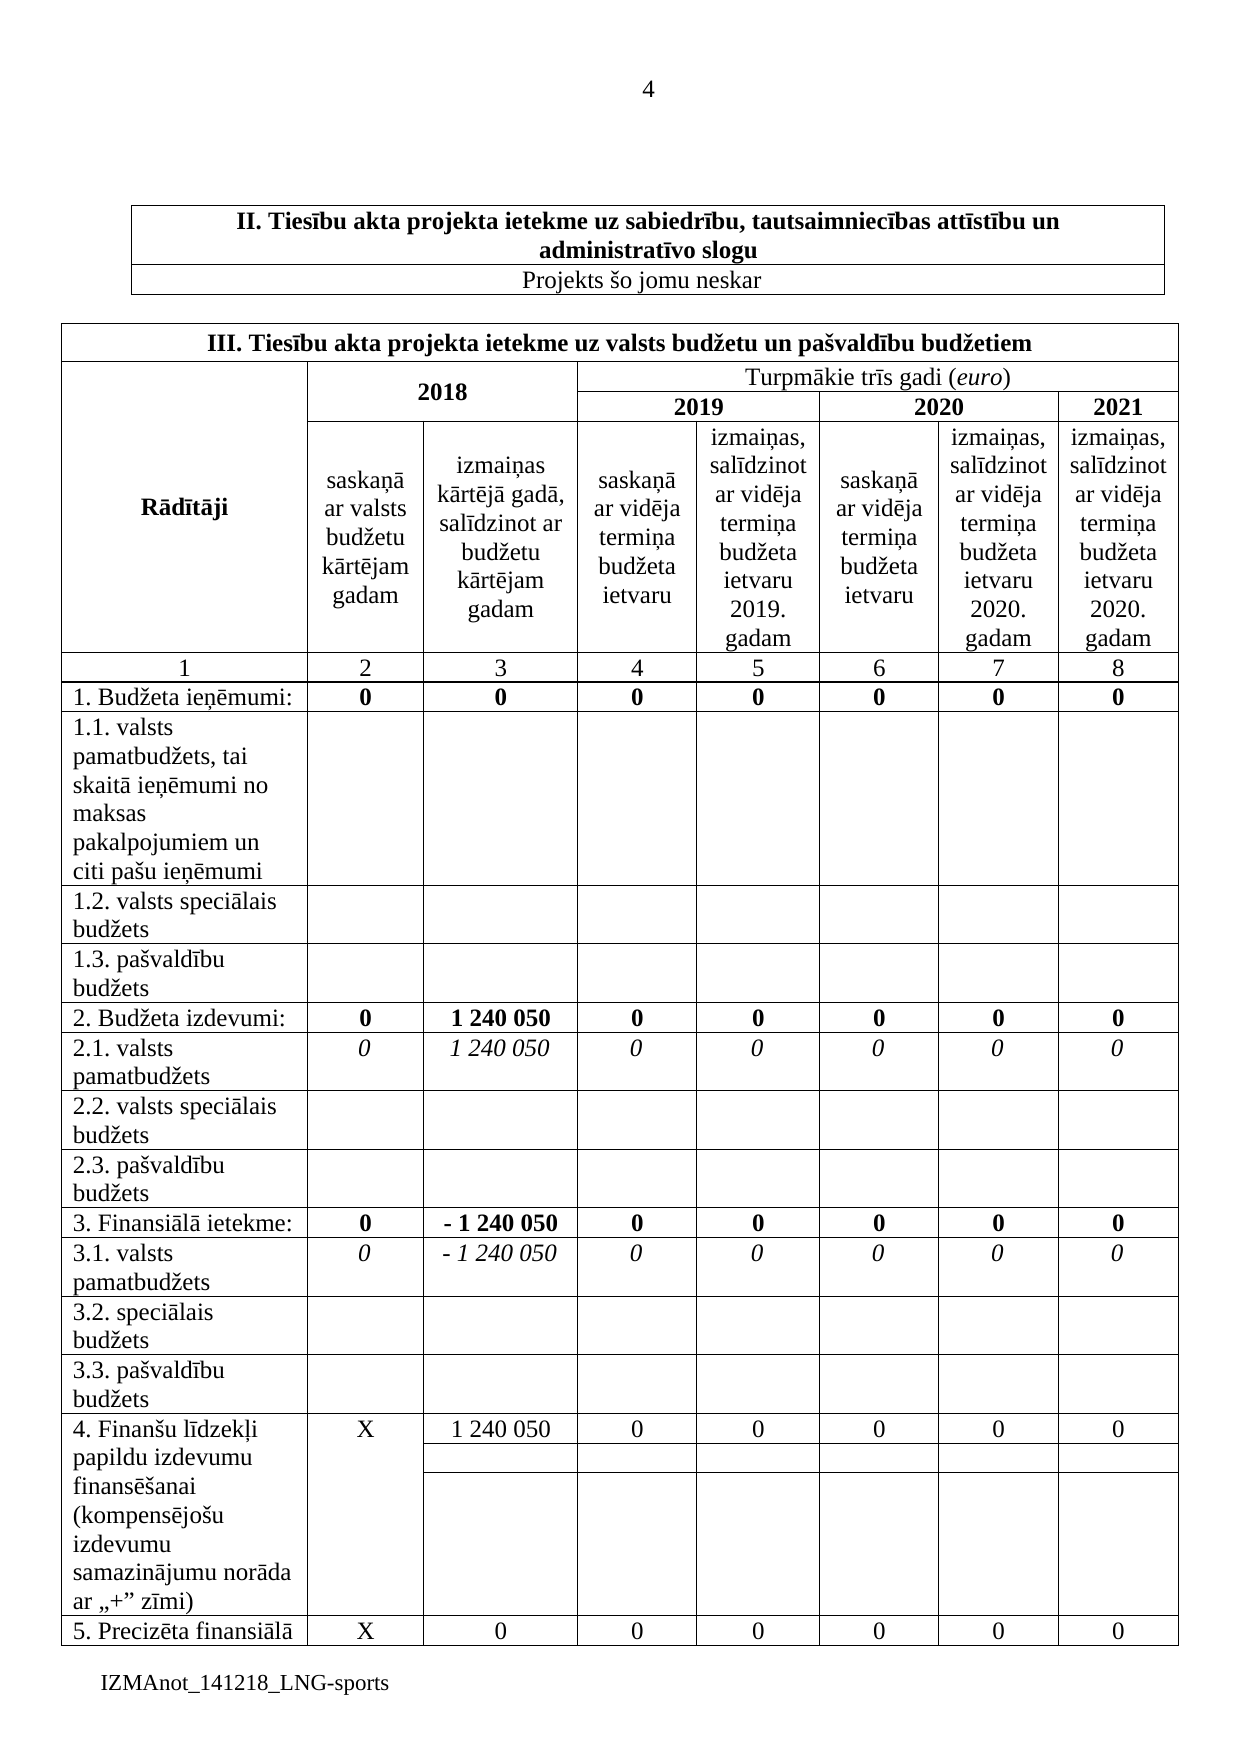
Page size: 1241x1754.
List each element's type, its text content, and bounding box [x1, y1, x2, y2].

table_cell saskaņā ar valsts budžetu kārtējam gadam [308, 422, 423, 652]
table_cell 8 [1059, 653, 1178, 681]
table_cell [1059, 1473, 1178, 1615]
table_cell 2020 [820, 392, 1058, 421]
table_cell 2021 [1059, 392, 1178, 421]
table_cell [1059, 712, 1178, 885]
table_cell [578, 1355, 696, 1413]
table_cell 0 [697, 683, 819, 711]
table_cell [939, 944, 1058, 1002]
table_cell Rādītāji [62, 362, 307, 652]
table_cell [820, 1355, 938, 1413]
table_cell 0 [578, 1238, 696, 1296]
table_cell [424, 1355, 577, 1413]
table_cell [939, 1091, 1058, 1149]
table_cell [697, 944, 819, 1002]
table_cell 2019 [578, 392, 819, 421]
table_cell 0 [308, 1003, 423, 1032]
table_cell [939, 1473, 1058, 1615]
table_header III. Tiesību akta projekta ietekme uz valsts budžetu un pašvaldību budžetiem [62, 324, 1178, 361]
table_cell [578, 1091, 696, 1149]
table_cell [424, 1091, 577, 1149]
table_cell 1 240 050 [424, 1414, 577, 1442]
table_cell 0 [308, 1208, 423, 1237]
table_cell 1. Budžeta ieņēmumi: [62, 683, 307, 711]
table_cell [1059, 886, 1178, 943]
table_cell [578, 1150, 696, 1207]
table_cell [820, 712, 938, 885]
table_cell 4. Finanšu līdzekļi papildu izdevumu finansēšanai (kompensējošu izdevumu samazinājumu norāda ar „+” zīmi) [62, 1414, 307, 1615]
table_cell [1059, 1297, 1178, 1354]
table_cell 1 240 050 [424, 1033, 577, 1090]
table_cell [820, 1091, 938, 1149]
table_cell [820, 1444, 938, 1472]
table_cell 0 [308, 1033, 423, 1090]
table_cell [308, 1297, 423, 1354]
table_cell 0 [697, 1208, 819, 1237]
table_cell [578, 1297, 696, 1354]
table_cell [1059, 1355, 1178, 1413]
table_cell 2018 [308, 362, 577, 421]
table_cell 0 [1059, 683, 1178, 711]
table_cell 0 [578, 1616, 696, 1645]
table_cell - 1 240 050 [424, 1208, 577, 1237]
table_cell 0 [1059, 1616, 1178, 1645]
table_cell [424, 1473, 577, 1615]
table_cell [424, 886, 577, 943]
table_cell 2.2. valsts speciālais budžets [62, 1091, 307, 1149]
table_cell saskaņā ar vidēja termiņa budžeta ietvaru [820, 422, 938, 652]
table_cell 0 [578, 683, 696, 711]
table_cell 0 [578, 1414, 696, 1442]
table_cell 0 [578, 1033, 696, 1090]
table_cell 0 [1059, 1208, 1178, 1237]
table_cell [424, 1297, 577, 1354]
table_cell [1059, 944, 1178, 1002]
table_cell [697, 1150, 819, 1207]
table_cell [697, 1355, 819, 1413]
table_cell [308, 886, 423, 943]
table_cell [424, 712, 577, 885]
table_cell [424, 1150, 577, 1207]
table_cell [820, 1150, 938, 1207]
table_cell 3. Finansiālā ietekme: [62, 1208, 307, 1237]
table_cell [1059, 1150, 1178, 1207]
table_cell 7 [939, 653, 1058, 681]
table_cell [939, 712, 1058, 885]
table_cell 4 [578, 653, 696, 681]
table_cell 0 [820, 1033, 938, 1090]
table_cell [308, 1150, 423, 1207]
table_cell 6 [820, 653, 938, 681]
table_cell [697, 886, 819, 943]
table_cell 0 [1059, 1003, 1178, 1032]
table_cell izmaiņas, salīdzinot ar vidēja termiņa budžeta ietvaru 2020. gadam [939, 422, 1058, 652]
table_cell 2.1. valsts pamatbudžets [62, 1033, 307, 1090]
table_cell 3 [424, 653, 577, 681]
table_cell Projekts šo jomu neskar [132, 265, 1164, 293]
table_cell 0 [820, 1238, 938, 1296]
table_cell 0 [939, 1003, 1058, 1032]
table_cell [1059, 1444, 1178, 1472]
table_cell izmaiņas kārtējā gadā, salīdzinot ar budžetu kārtējam gadam [424, 422, 577, 652]
table_cell 0 [820, 1414, 938, 1442]
table_cell 0 [697, 1033, 819, 1090]
table_cell 0 [1059, 1033, 1178, 1090]
table_cell - 1 240 050 [424, 1238, 577, 1296]
table_cell 0 [424, 1616, 577, 1645]
table_cell 0 [939, 1238, 1058, 1296]
table_cell 1.2. valsts speciālais budžets [62, 886, 307, 943]
table_cell 0 [820, 1616, 938, 1645]
table_cell [820, 886, 938, 943]
table_cell [424, 1444, 577, 1472]
table_cell 0 [1059, 1238, 1178, 1296]
table_cell izmaiņas, salīdzinot ar vidēja termiņa budžeta ietvaru 2019. gadam [697, 422, 819, 652]
table_cell 5 [697, 653, 819, 681]
table_cell [308, 712, 423, 885]
table_cell [939, 1297, 1058, 1354]
table_cell [939, 1355, 1058, 1413]
table_cell 0 [308, 1238, 423, 1296]
table_cell [697, 1091, 819, 1149]
table_cell [820, 944, 938, 1002]
table_cell 0 [820, 683, 938, 711]
table_cell [820, 1473, 938, 1615]
table_cell [578, 712, 696, 885]
table_cell Turpmākie trīs gadi (euro) [578, 362, 1178, 391]
table_cell 3.1. valsts pamatbudžets [62, 1238, 307, 1296]
table_header II. Tiesību akta projekta ietekme uz sabiedrību, tautsaimniecības attīstību un administratīvo slogu [132, 206, 1164, 264]
table_cell [697, 712, 819, 885]
table_cell 0 [308, 683, 423, 711]
table_cell 0 [697, 1414, 819, 1442]
table_cell 1.1. valsts pamatbudžets, tai skaitā ieņēmumi no maksas pakalpojumiem un citi pašu ieņēmumi [62, 712, 307, 885]
table_cell 1 [62, 653, 307, 681]
table_cell 0 [697, 1616, 819, 1645]
table_cell 0 [578, 1003, 696, 1032]
table_cell [697, 1297, 819, 1354]
table_cell 0 [697, 1003, 819, 1032]
table_cell [578, 1444, 696, 1472]
table_cell 0 [939, 1414, 1058, 1442]
table_cell [697, 1444, 819, 1472]
table_cell 0 [578, 1208, 696, 1237]
table_cell X [308, 1414, 423, 1615]
table_cell [578, 886, 696, 943]
table_cell 2.3. pašvaldību budžets [62, 1150, 307, 1207]
table_cell [424, 944, 577, 1002]
table_cell 2. Budžeta izdevumi: [62, 1003, 307, 1032]
table_cell [308, 944, 423, 1002]
table_cell [939, 1150, 1058, 1207]
table_cell 3.2. speciālais budžets [62, 1297, 307, 1354]
table_cell 2 [308, 653, 423, 681]
table_cell 0 [820, 1003, 938, 1032]
table_cell 0 [939, 1208, 1058, 1237]
table_cell izmaiņas, salīdzinot ar vidēja termiņa budžeta ietvaru 2020. gadam [1059, 422, 1178, 652]
table_cell [697, 1473, 819, 1615]
table_cell [578, 1473, 696, 1615]
table_cell 1 240 050 [424, 1003, 577, 1032]
table_cell 0 [424, 683, 577, 711]
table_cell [62, 1616, 307, 1645]
table_cell 0 [697, 1238, 819, 1296]
table_cell 3.3. pašvaldību budžets [62, 1355, 307, 1413]
table_cell saskaņā ar vidēja termiņa budžeta ietvaru [578, 422, 696, 652]
table_cell 1.3. pašvaldību budžets [62, 944, 307, 1002]
table_cell 0 [820, 1208, 938, 1237]
table_cell X 0 [308, 1616, 423, 1645]
table_cell 0 [939, 1616, 1058, 1645]
table_cell [939, 886, 1058, 943]
table_cell [1059, 1091, 1178, 1149]
table_cell [308, 1355, 423, 1413]
table_cell [939, 1444, 1058, 1472]
table_cell 0 [939, 683, 1058, 711]
table_cell [578, 944, 696, 1002]
table_cell [308, 1091, 423, 1149]
table_cell 0 [939, 1033, 1058, 1090]
table_cell 0 [1059, 1414, 1178, 1442]
table_cell [820, 1297, 938, 1354]
